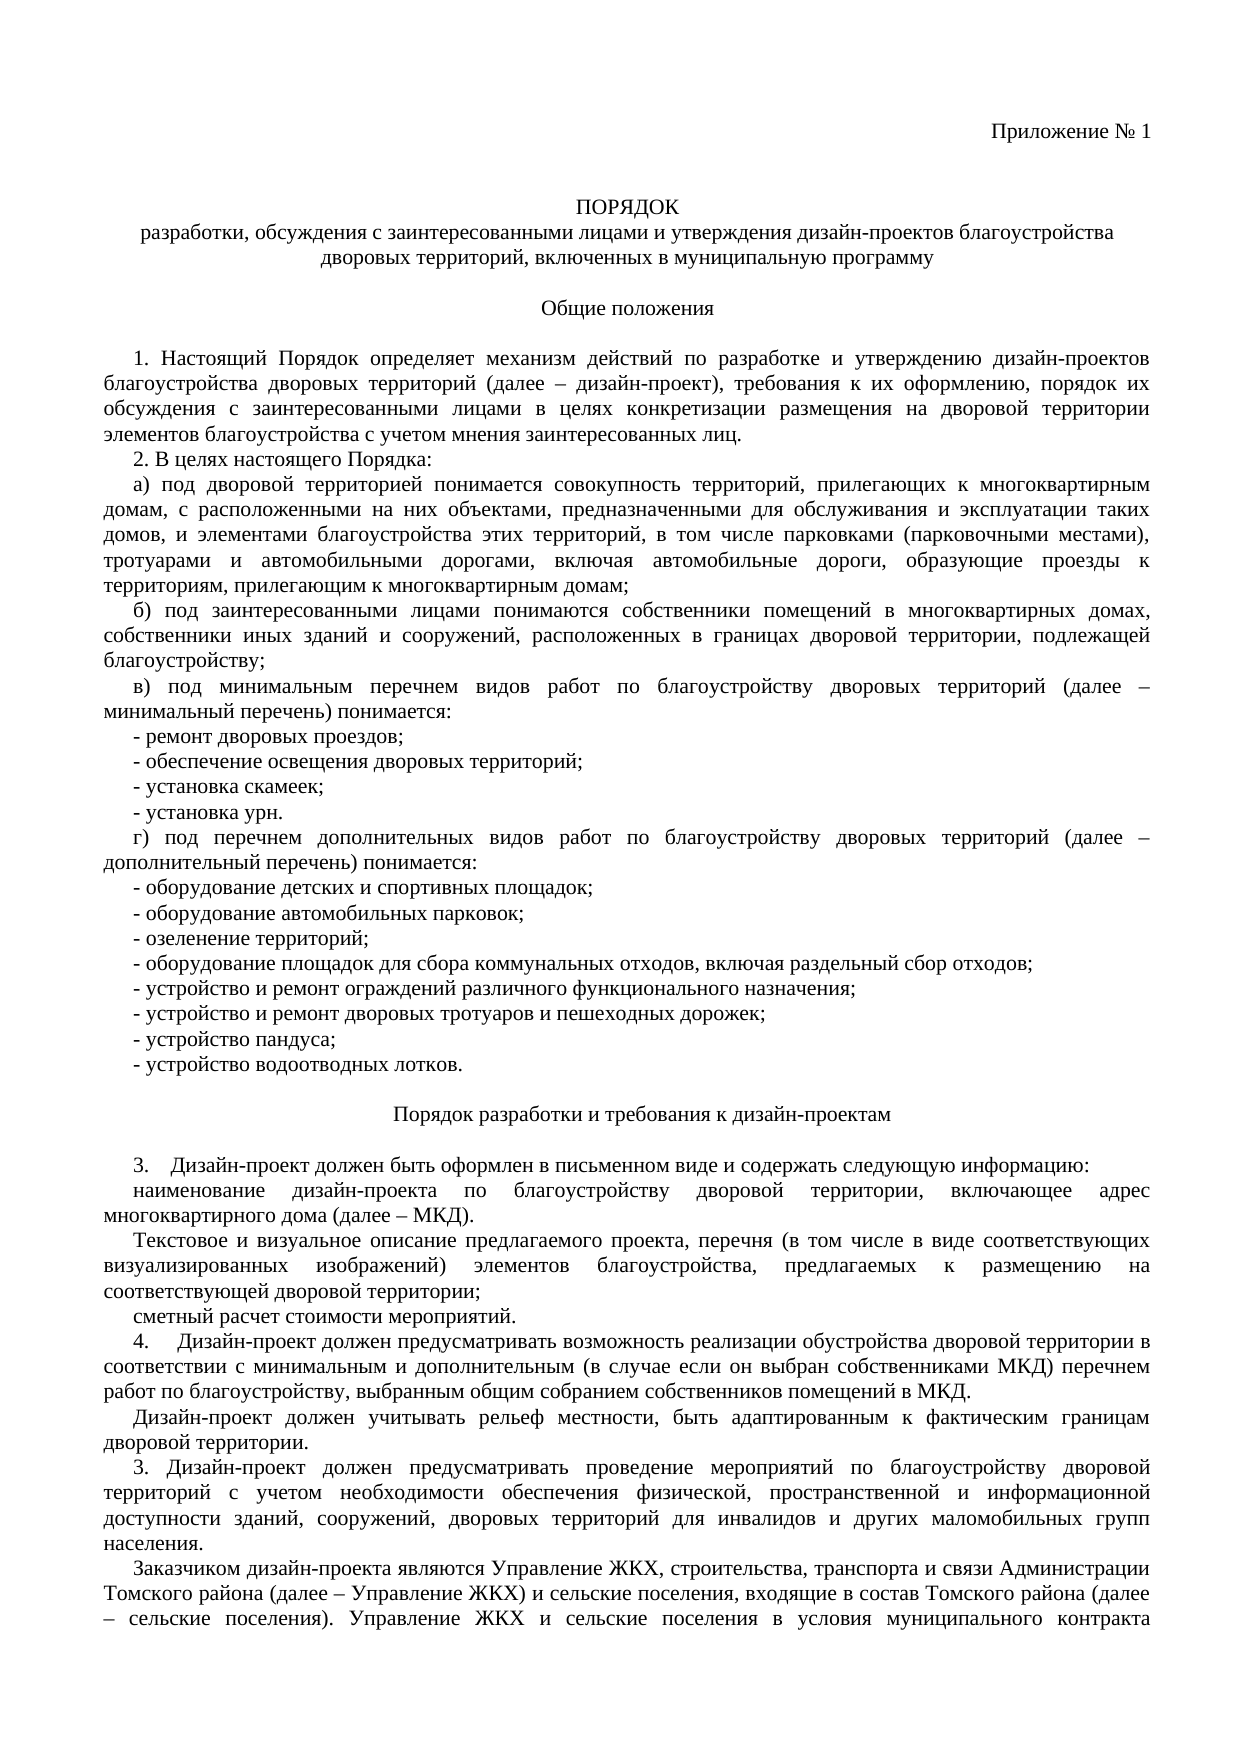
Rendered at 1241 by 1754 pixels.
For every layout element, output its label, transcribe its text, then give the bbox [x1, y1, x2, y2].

text - ремонт дворовых проездов; [103, 723, 1152, 748]
text - устройство и ремонт дворовых тротуаров и пешеходных дорожек; [103, 1000, 1152, 1026]
text г) под перечнем дополнительных видов работ по благоустройству дворовых территорий (далее – дополнительный перечень) понимается: [103, 824, 1152, 874]
text сметный расчет стоимости мероприятий. [103, 1303, 1152, 1328]
text Текстовое и визуальное описание предлагаемого проекта, перечня (в том числе в виде соответствующих визуализированных изображений) элементов благоустройства, предлагаемых к размещению на соответствующей дворовой территории; [103, 1227, 1152, 1303]
list Дизайн-проект должен предусматривать возможность реализации обустройства дворовой территории в соответствии с минимальным и дополнительным (в случае если он выбран собственниками МКД) перечнем работ по благоустройству, выбранным общим собранием собственников помещений в МКД. [103, 1328, 1152, 1404]
list Дизайн-проект должен быть оформлен в письменном виде и содержать следующую информацию: [133, 1152, 1152, 1177]
text - устройство и ремонт ограждений различного функционального назначения; [103, 975, 1152, 1000]
text б) под заинтересованными лицами понимаются собственники помещений в многоквартирных домах, собственники иных зданий и сооружений, расположенных в границах дворовой территории, подлежащей благоустройству; [103, 597, 1152, 673]
text Дизайн-проект должен учитывать рельеф местности, быть адаптированным к фактическим границам дворовой территории. [103, 1404, 1152, 1454]
text Порядок разработки и требования к дизайн-проектам [103, 1101, 1152, 1126]
text - установка скамеек; [103, 773, 1152, 799]
text ПОРЯДОК [103, 194, 1152, 219]
text - устройство пандуса; [103, 1026, 1152, 1051]
text - оборудование площадок для сбора коммунальных отходов, включая раздельный сбор отходов; [103, 950, 1152, 975]
text 2. В целях настоящего Порядка: [103, 446, 1152, 471]
text в) под минимальным перечнем видов работ по благоустройству дворовых территорий (далее – минимальный перечень) понимается: [103, 673, 1152, 723]
text - оборудование автомобильных парковок; [103, 899, 1152, 925]
text 1. Настоящий Порядок определяет механизм действий по разработке и утверждению дизайн-проектов благоустройства дворовых территорий (далее – дизайн-проект), требования к их оформлению, порядок их обсуждения с заинтересованными лицами в целях конкретизации размещения на дворовой территории элементов благоустройства с учетом мнения заинтересованных лиц. [103, 345, 1152, 446]
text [103, 1555, 1152, 1631]
text - обеспечение освещения дворовых территорий; [103, 748, 1152, 773]
text - устройство водоотводных лотков. [103, 1051, 1152, 1076]
text наименование дизайн-проекта по благоустройству дворовой территории, включающее адрес многоквартирного дома (далее – МКД). [103, 1177, 1152, 1227]
text - озеленение территорий; [103, 925, 1152, 950]
text а) под дворовой территорией понимается совокупность территорий, прилегающих к многоквартирным домам, с расположенными на них объектами, предназначенными для обслуживания и эксплуатации таких домов, и элементами благоустройства этих территорий, в том числе парковками (парковочными местами), тротуарами и автомобильными дорогами, включая автомобильные дороги, образующие проезды к территориям, прилегающим к многоквартирным домам; [103, 471, 1152, 597]
text - установка урн. [103, 799, 1152, 824]
text разработки, обсуждения с заинтересованными лицами и утверждения дизайн-проектов благоустройства дворовых территорий, включенных в муниципальную программу [103, 219, 1152, 269]
text - оборудование детских и спортивных площадок; [103, 874, 1152, 899]
text 3. Дизайн-проект должен предусматривать проведение мероприятий по благоустройству дворовой территорий с учетом необходимости обеспечения физической, пространственной и информационной доступности зданий, сооружений, дворовых территорий для инвалидов и других маломобильных групп населения. [103, 1454, 1152, 1555]
text Общие положения [103, 294, 1152, 320]
text Приложение № 1 [103, 118, 1152, 143]
